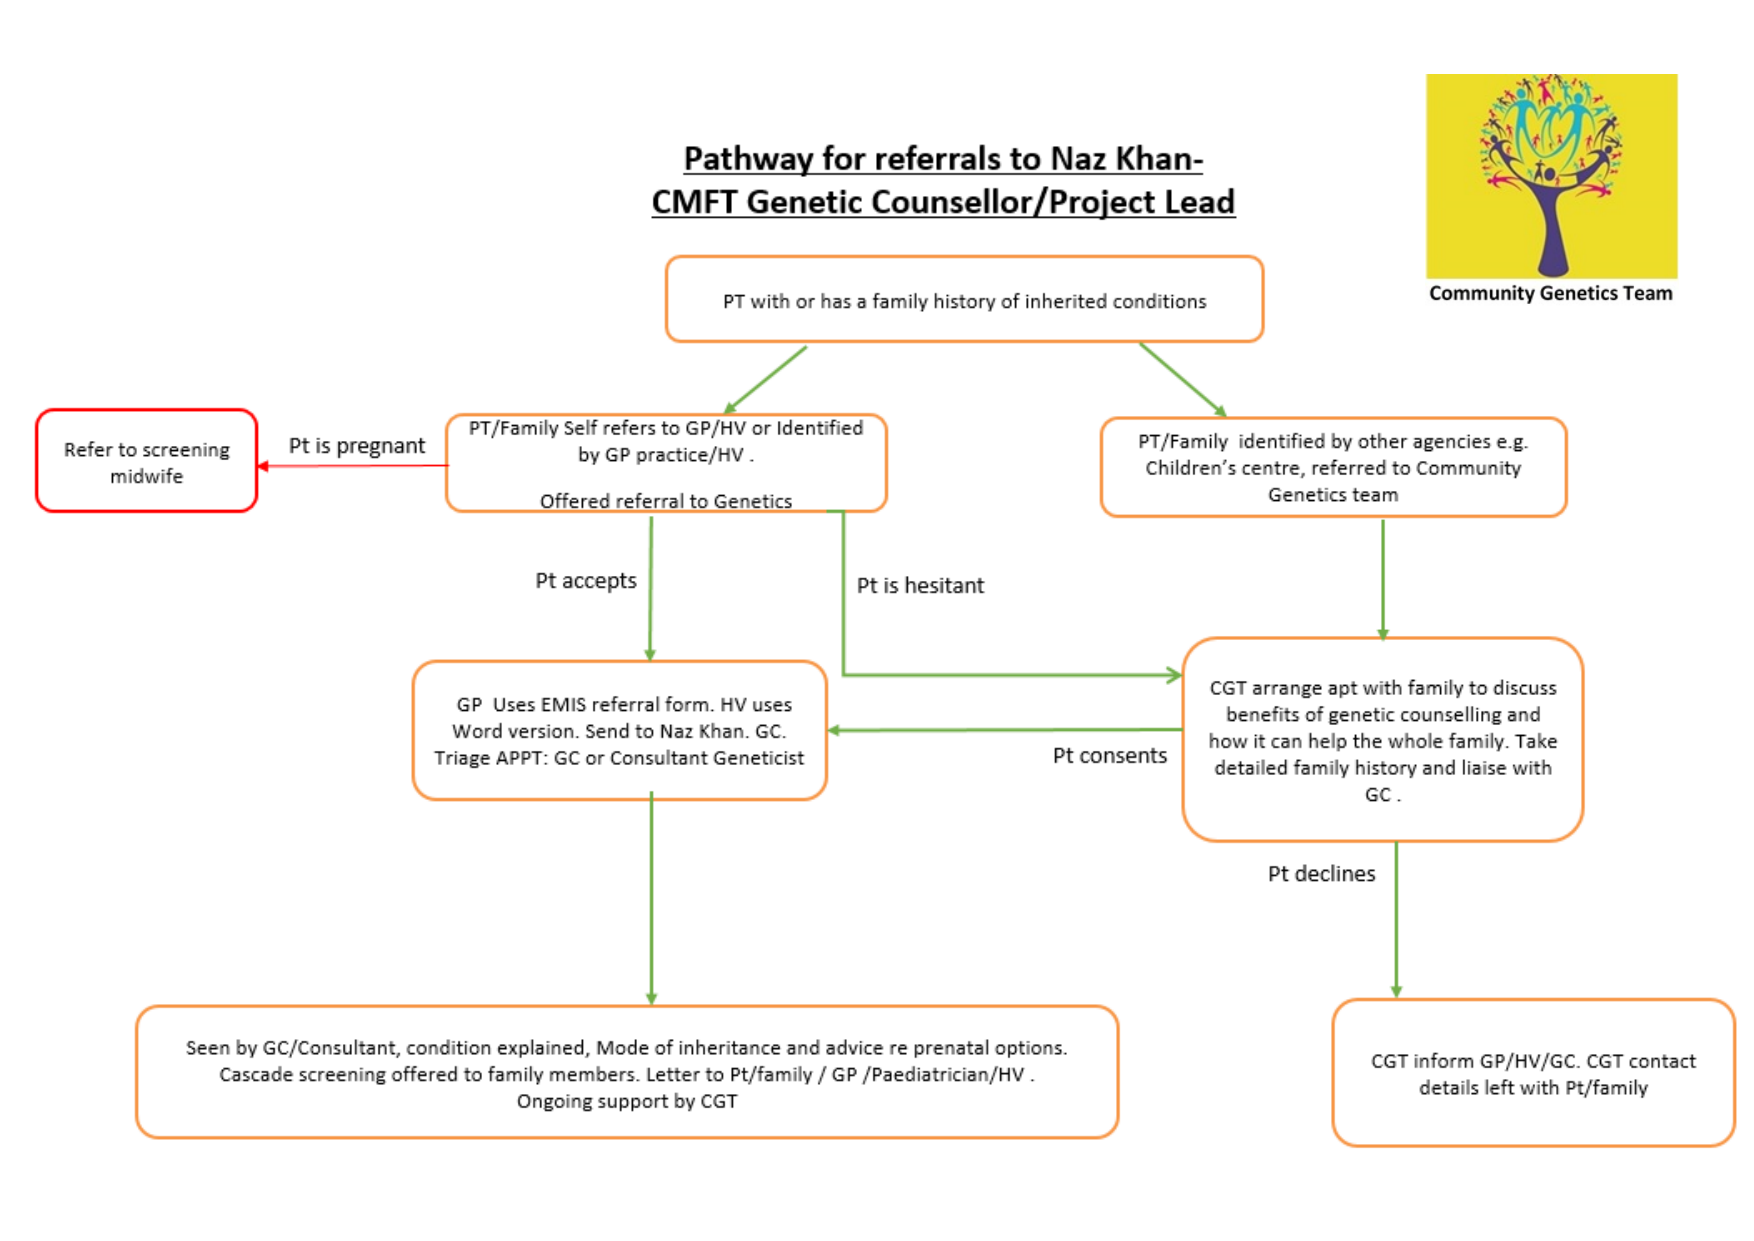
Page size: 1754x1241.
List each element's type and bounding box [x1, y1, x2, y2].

picture [0, 74, 1746, 1165]
